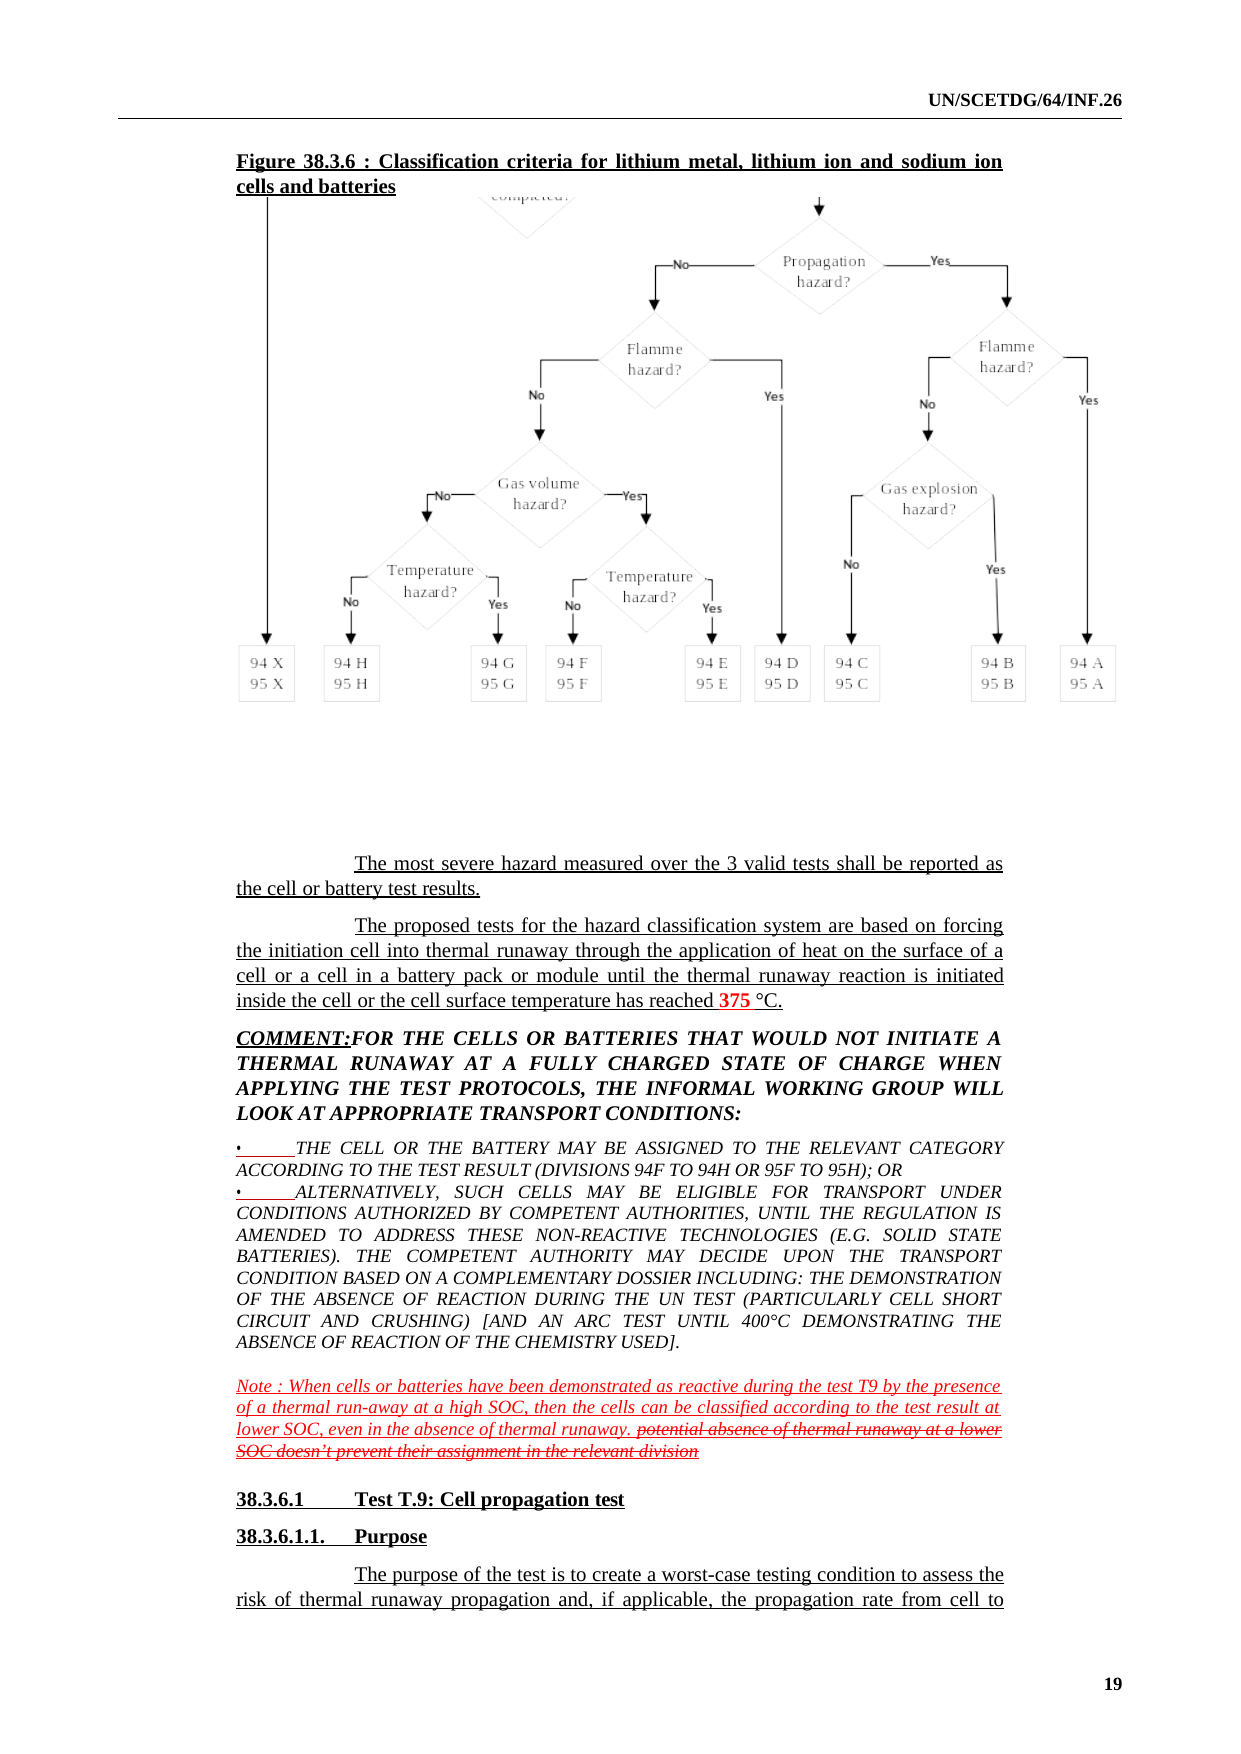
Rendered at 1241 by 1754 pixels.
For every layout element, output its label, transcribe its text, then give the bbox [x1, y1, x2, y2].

text 38.3.6.1 Test T.9: Cell propagation test [236, 1486, 1004, 1511]
text 38.3.6.1.1. Purpose [236, 1523, 1004, 1548]
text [236, 1561, 1004, 1608]
text The most severe hazard measured over the 3 valid tests shall be reported as the cell or battery test results. [236, 850, 1004, 900]
text • THE CELL OR THE BATTERY MAY BE ASSIGNED TO THE RELEVANT CATEGORY ACCORDING TO THE TEST RESULT (DIVISIONS 94F TO 94H OR 95F TO 95H); OR [236, 1137, 1004, 1180]
text Note : When cells or batteries have been demonstrated as reactive during the test T9 by the presence of a thermal run-away at a high SOC, then the cells can be classified according to the test result at lower SOC, even in the absence of thermal runaway. potential absence of thermal runaway at a lower SOC doesn’t prevent their assignment in the relevant division [236, 1375, 1004, 1461]
text COMMENT:FOR THE CELLS OR BATTERIES THAT WOULD NOT INITIATE A THERMAL RUNAWAY AT A FULLY CHARGED STATE OF CHARGE WHEN APPLYING THE TEST PROTOCOLS, THE INFORMAL WORKING GROUP WILL LOOK AT APPROPRIATE TRANSPORT CONDITIONS: [236, 1025, 1004, 1125]
text The proposed tests for the hazard classification system are based on forcing the initiation cell into thermal runaway through the application of heat on the surface of a cell or a cell in a battery pack or module until the thermal runaway reaction is initiated inside the cell or the cell surface temperature has reached 375 °C. [236, 912, 1004, 984]
text Figure 38.3.6 : Classification criteria for lithium metal, lithium ion and sodium ion cells and batteries [236, 148, 1004, 198]
text • ALTERNATIVELY, SUCH CELLS MAY BE ELIGIBLE FOR TRANSPORT UNDER CONDITIONS AUTHORIZED BY COMPETENT AUTHORITIES, UNTIL THE REGULATION IS AMENDED TO ADDRESS THESE NON-REACTIVE TECHNOLOGIES (E.G. SOLID STATE BATTERIES). THE COMPETENT AUTHORITY MAY DECIDE UPON THE TRANSPORT CONDITION BASED ON A COMPLEMENTARY DOSSIER INCLUDING: THE DEMONSTRATION OF THE ABSENCE OF REACTION DURING THE UN TEST (PARTICULARLY CELL SHORT CIRCUIT AND CRUSHING) [AND AN ARC TEST UNTIL 400°C DEMONSTRATING THE ABSENCE OF REACTION OF THE CHEMISTRY USED]. [236, 1181, 1004, 1353]
text The proposed tests for the hazard classification system are based on forcing the initiation cell into thermal runaway through the application of heat on the surface of a cell or a cell in a battery pack or module until the thermal runaway reaction is initiated inside the cell or the cell surface temperature has reached 375 °C. [236, 985, 1004, 1012]
